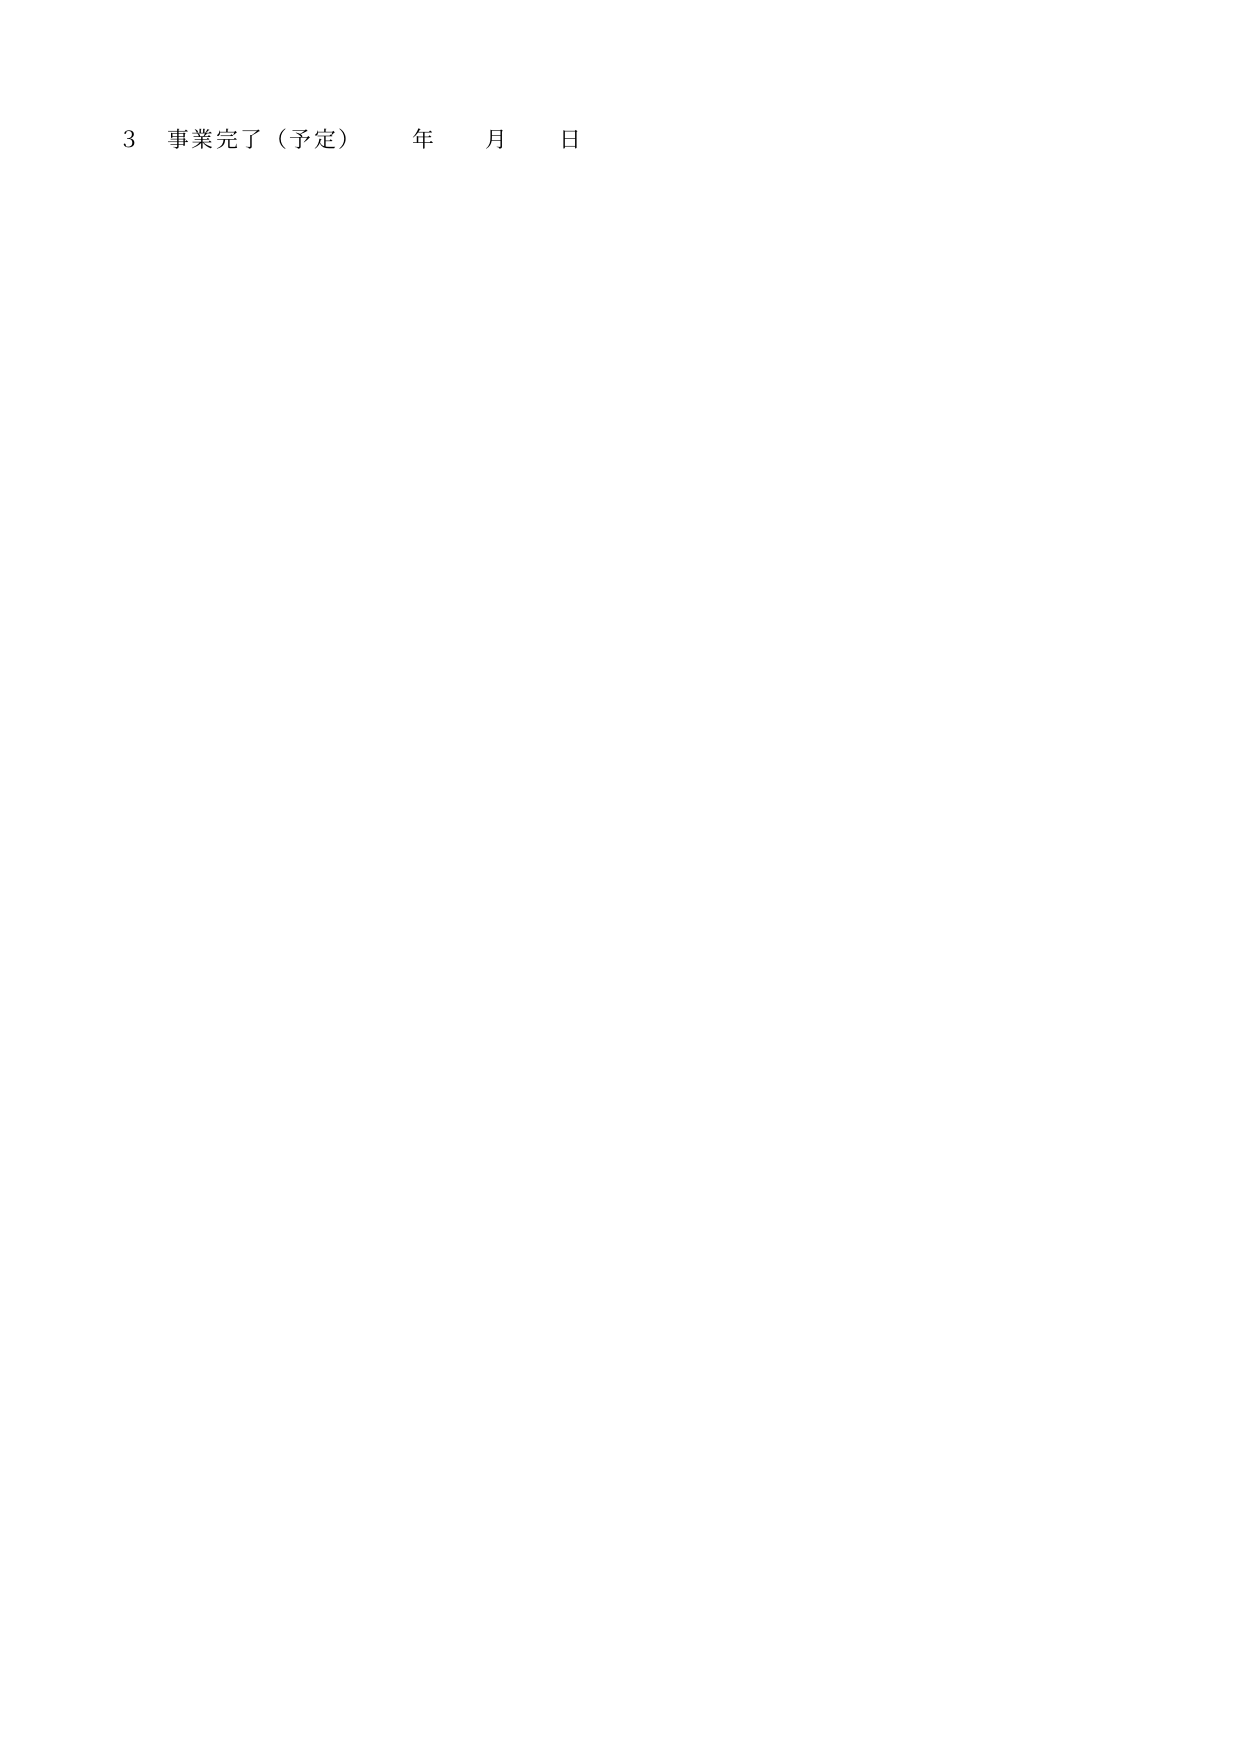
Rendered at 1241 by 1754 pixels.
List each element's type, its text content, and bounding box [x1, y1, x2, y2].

text ３ 事業完了（予定） 年 月 日 [118, 120, 1122, 156]
